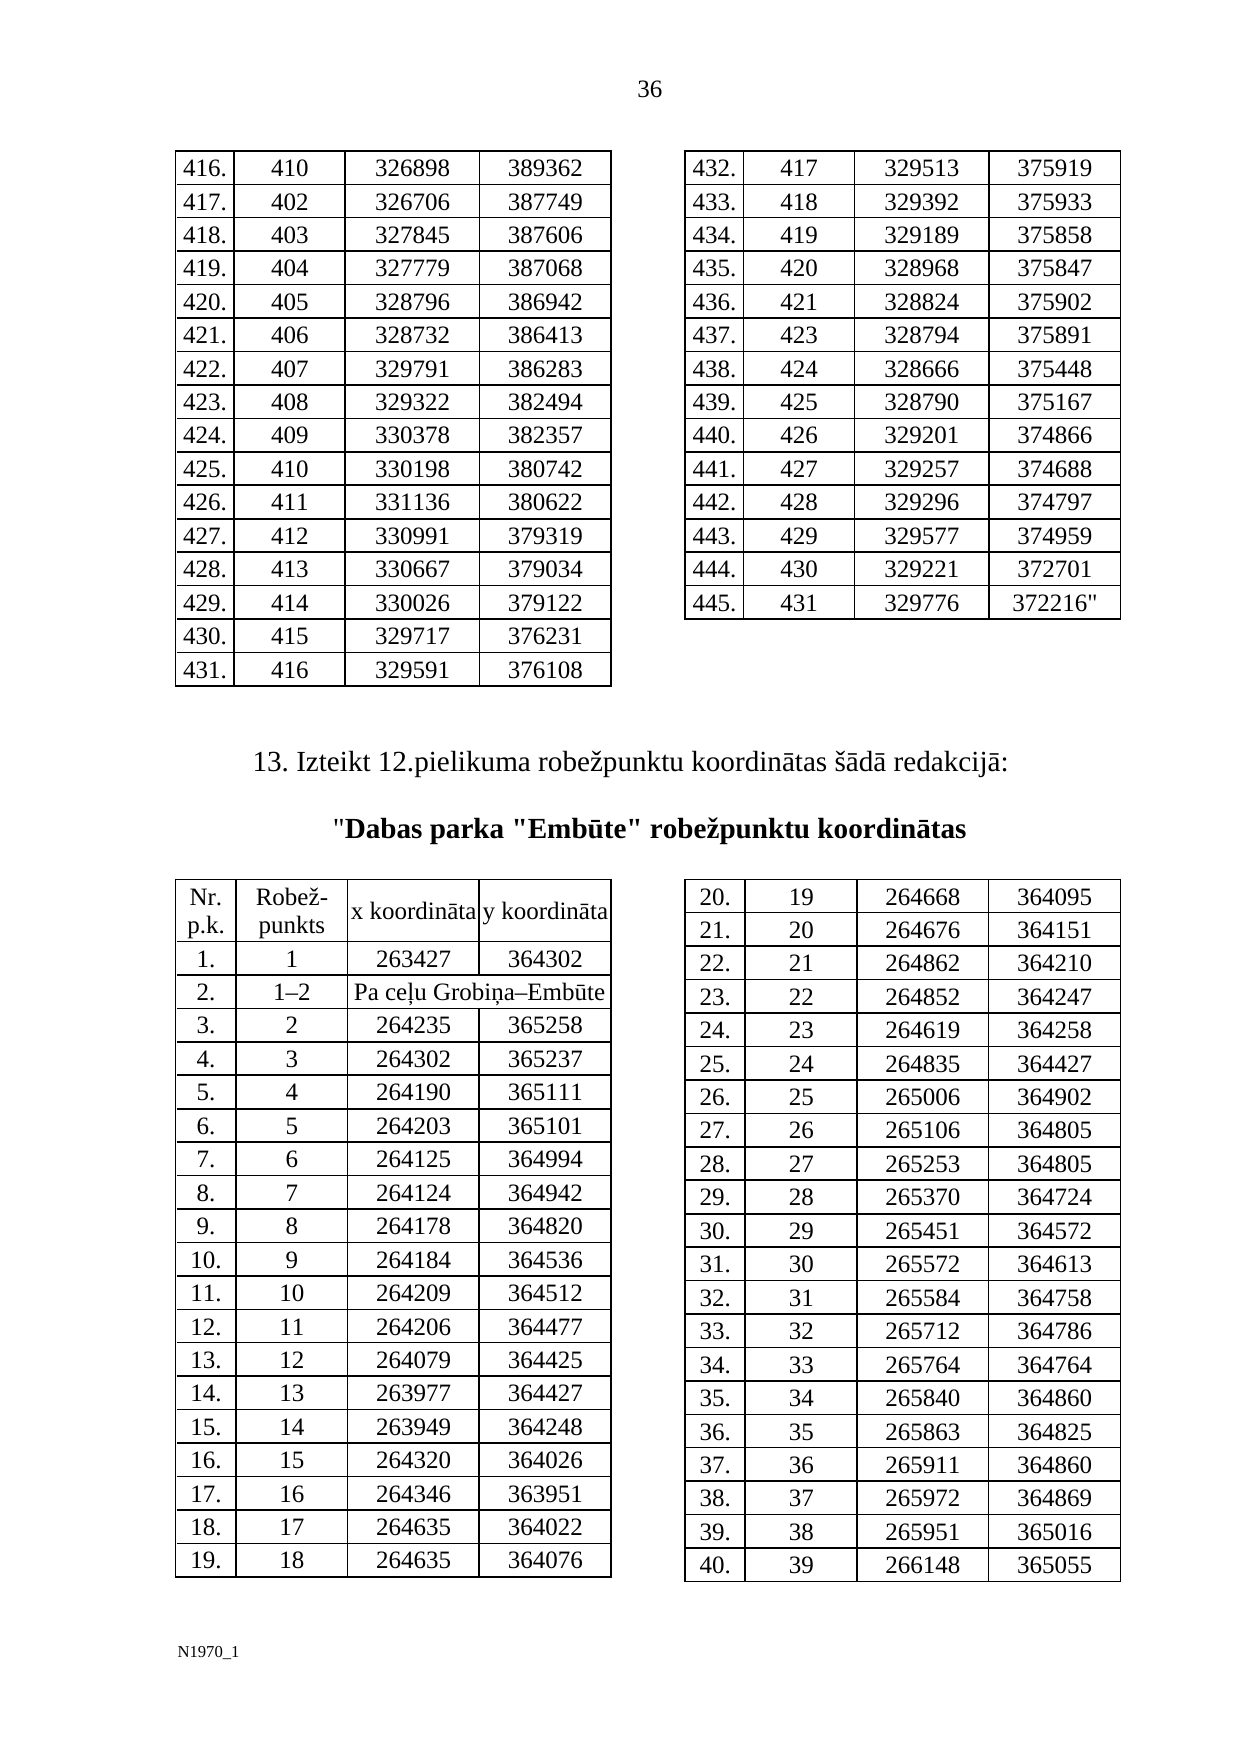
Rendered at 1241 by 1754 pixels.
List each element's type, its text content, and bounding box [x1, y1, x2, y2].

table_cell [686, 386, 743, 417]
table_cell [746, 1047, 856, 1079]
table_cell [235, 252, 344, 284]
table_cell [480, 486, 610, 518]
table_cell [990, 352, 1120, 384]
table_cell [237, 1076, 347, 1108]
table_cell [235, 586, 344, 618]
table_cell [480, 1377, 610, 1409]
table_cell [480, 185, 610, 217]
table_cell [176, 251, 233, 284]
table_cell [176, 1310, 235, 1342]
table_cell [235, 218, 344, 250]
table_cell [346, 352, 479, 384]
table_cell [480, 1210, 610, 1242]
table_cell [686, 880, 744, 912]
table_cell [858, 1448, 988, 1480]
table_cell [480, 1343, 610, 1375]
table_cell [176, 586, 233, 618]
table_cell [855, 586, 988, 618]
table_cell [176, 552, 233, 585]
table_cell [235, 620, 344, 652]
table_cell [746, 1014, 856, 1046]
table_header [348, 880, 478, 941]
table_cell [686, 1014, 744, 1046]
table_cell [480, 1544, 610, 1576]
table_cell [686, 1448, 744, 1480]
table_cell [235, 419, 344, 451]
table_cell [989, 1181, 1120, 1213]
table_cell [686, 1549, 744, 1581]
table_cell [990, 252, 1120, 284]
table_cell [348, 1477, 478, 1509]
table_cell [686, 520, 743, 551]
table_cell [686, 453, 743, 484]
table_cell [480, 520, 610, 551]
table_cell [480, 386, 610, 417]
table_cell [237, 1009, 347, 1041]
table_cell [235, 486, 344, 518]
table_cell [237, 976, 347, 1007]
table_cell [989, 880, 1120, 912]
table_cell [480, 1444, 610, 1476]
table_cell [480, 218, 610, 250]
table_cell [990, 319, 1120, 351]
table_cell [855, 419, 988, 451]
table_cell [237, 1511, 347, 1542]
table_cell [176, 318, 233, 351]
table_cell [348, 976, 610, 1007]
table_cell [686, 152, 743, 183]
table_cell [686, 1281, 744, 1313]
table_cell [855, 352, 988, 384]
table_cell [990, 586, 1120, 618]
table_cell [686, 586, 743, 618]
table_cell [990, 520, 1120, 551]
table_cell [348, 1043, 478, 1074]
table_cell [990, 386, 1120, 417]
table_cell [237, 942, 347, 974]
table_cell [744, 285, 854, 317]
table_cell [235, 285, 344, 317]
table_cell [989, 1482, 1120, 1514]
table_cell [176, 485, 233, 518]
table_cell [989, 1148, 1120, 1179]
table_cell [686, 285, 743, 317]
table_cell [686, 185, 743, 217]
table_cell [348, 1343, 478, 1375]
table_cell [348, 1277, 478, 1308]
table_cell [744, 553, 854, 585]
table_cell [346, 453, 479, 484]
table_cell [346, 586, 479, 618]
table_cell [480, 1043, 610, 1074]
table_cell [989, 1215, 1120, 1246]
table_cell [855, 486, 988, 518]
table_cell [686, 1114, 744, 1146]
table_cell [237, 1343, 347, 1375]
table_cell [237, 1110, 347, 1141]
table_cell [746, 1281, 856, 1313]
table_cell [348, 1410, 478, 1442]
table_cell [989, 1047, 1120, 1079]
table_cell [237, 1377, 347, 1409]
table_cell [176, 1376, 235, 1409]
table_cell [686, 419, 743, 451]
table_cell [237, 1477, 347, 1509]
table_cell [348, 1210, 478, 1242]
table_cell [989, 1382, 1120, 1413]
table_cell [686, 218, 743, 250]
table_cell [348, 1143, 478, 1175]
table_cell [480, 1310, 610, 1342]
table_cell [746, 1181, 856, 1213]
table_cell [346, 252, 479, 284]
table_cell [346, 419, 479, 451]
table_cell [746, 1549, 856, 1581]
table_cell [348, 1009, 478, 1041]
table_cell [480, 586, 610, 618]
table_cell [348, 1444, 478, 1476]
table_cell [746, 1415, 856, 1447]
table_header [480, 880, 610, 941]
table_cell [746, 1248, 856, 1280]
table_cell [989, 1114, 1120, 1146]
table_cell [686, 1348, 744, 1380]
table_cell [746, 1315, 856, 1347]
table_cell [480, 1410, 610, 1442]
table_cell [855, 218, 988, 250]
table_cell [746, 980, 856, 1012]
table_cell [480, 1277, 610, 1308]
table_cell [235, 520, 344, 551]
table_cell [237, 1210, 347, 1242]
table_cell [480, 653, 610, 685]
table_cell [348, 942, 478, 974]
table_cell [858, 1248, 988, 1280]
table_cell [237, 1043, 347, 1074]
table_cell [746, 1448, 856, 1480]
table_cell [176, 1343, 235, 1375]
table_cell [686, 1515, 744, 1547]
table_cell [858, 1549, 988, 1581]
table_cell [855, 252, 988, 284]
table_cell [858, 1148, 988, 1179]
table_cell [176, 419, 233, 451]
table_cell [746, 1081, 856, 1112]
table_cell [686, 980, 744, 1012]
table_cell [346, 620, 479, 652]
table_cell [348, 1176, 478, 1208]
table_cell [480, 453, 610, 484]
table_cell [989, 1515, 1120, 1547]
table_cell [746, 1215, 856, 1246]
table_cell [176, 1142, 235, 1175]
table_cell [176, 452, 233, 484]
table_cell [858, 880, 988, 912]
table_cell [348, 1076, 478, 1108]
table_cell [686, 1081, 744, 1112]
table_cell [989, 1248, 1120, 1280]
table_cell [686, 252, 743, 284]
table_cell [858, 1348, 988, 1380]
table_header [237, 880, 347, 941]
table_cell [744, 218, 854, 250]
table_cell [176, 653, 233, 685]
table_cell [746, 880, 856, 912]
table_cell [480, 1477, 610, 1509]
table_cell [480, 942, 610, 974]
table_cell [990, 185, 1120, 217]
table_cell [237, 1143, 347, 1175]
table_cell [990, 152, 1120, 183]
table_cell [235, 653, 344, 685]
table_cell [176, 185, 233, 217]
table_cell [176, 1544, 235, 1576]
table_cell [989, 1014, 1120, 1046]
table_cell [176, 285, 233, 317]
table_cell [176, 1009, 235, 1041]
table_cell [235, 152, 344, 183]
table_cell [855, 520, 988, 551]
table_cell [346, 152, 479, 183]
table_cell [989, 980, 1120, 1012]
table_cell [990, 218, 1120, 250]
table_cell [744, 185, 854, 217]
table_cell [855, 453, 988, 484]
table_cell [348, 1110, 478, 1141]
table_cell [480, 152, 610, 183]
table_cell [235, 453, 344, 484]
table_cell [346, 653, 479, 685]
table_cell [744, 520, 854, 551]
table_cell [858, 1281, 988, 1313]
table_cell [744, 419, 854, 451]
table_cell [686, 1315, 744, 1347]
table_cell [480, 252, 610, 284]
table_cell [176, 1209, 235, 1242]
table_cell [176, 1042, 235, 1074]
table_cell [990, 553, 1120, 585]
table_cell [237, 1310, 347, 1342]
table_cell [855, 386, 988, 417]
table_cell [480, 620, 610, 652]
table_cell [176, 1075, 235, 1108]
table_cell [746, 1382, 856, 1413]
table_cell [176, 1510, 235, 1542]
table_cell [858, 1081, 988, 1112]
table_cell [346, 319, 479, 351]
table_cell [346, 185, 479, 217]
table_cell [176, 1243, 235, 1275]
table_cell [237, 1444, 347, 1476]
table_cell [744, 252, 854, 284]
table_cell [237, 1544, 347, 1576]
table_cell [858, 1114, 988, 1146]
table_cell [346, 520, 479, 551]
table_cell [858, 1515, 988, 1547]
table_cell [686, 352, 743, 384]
text "Dabas parka "Embūte" robežpunktu koordinātas [177, 811, 1122, 845]
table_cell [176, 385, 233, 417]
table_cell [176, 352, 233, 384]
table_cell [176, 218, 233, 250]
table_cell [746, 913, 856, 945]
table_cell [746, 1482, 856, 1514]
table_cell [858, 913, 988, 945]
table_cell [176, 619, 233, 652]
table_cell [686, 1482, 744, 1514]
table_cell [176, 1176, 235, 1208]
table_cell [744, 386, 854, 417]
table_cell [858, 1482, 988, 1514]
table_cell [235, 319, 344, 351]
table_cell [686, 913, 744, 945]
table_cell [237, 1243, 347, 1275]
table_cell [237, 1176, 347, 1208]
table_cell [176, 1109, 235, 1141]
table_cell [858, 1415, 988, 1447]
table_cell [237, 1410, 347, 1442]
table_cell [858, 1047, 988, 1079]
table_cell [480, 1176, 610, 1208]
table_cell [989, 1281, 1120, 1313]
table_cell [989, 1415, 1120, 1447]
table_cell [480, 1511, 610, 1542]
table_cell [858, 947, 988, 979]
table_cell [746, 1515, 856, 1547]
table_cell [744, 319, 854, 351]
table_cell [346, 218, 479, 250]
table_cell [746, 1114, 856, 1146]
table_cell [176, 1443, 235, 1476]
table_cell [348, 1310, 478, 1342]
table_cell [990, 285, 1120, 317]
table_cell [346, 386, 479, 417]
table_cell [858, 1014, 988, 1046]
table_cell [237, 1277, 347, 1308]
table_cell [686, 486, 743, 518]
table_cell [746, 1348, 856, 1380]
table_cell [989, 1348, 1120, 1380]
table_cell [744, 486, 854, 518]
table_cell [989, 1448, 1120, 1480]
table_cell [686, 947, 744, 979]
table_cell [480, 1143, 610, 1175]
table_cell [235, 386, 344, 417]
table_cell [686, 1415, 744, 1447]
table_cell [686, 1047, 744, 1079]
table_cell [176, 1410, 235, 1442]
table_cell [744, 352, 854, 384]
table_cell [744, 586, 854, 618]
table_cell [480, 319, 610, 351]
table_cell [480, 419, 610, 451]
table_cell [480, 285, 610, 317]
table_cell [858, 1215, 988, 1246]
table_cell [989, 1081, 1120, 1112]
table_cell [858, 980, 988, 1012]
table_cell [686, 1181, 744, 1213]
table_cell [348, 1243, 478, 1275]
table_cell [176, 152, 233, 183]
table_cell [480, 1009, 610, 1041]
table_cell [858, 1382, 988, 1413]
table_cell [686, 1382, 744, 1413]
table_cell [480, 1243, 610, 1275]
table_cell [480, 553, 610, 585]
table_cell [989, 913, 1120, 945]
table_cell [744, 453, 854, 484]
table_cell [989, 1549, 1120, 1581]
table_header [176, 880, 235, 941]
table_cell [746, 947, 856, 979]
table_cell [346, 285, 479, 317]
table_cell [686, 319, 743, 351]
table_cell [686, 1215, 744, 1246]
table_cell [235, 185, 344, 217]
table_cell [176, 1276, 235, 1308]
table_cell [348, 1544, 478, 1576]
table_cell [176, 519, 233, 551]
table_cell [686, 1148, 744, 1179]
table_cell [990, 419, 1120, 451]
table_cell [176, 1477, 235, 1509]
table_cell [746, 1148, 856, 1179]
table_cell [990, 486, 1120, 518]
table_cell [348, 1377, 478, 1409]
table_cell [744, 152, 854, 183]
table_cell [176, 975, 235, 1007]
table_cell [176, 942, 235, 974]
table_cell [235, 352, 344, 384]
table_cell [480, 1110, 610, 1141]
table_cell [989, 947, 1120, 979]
text 13. Izteikt 12.pielikuma robežpunktu koordinātas šādā redakcijā: [177, 744, 1122, 778]
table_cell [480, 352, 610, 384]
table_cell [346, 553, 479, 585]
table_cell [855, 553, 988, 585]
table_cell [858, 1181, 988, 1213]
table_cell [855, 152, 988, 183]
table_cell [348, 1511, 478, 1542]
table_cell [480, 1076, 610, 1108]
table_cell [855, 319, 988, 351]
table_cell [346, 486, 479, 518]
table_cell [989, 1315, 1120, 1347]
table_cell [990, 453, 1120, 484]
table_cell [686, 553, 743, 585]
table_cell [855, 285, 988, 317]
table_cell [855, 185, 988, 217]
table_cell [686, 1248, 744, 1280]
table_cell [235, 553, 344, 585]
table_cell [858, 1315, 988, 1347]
